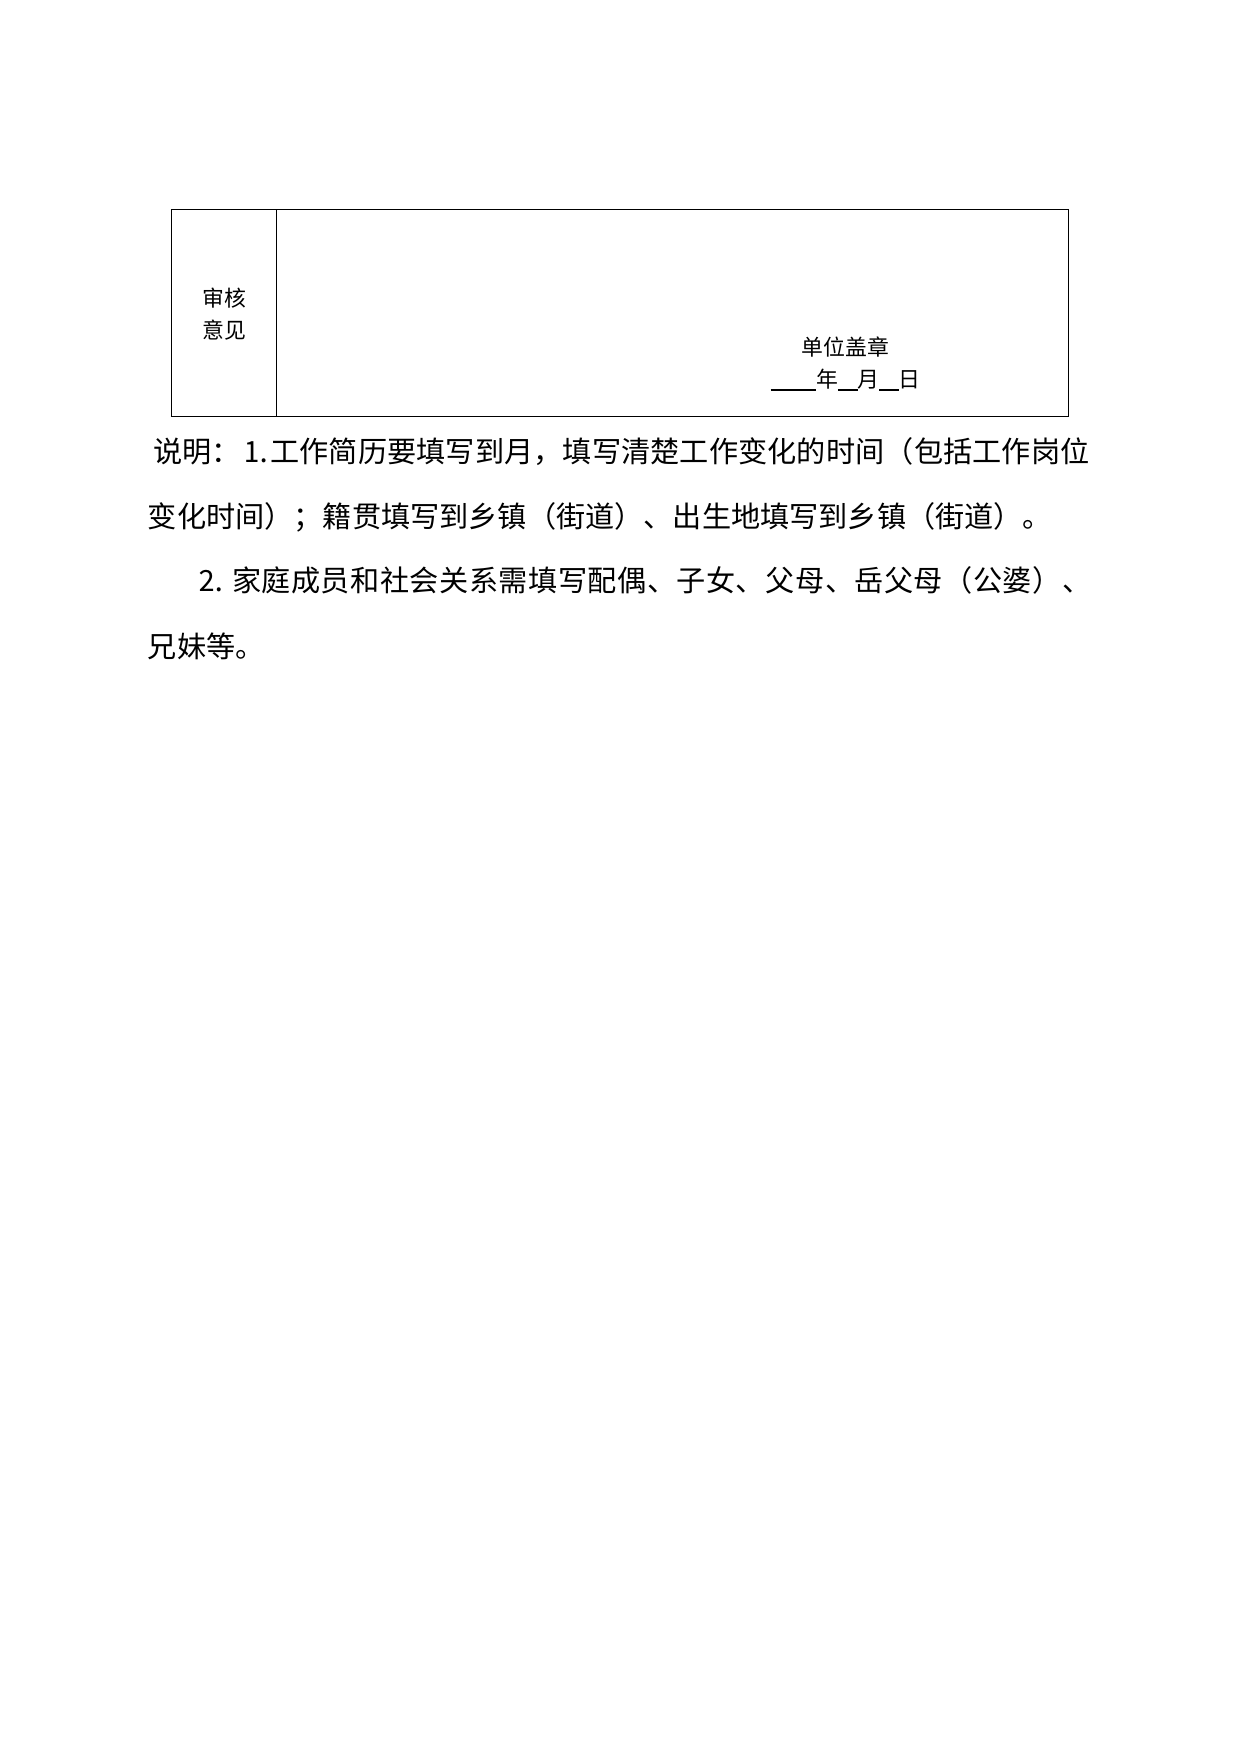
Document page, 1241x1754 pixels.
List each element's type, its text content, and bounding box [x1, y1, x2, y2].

table_cell 审核 意见 [172, 210, 276, 416]
table_cell 单位盖章 年 月 日 [277, 210, 1068, 416]
text ⒉家庭成员和社会关系需填写配偶、子女、父母、岳父母（公婆）、兄妹等。 [148, 547, 1092, 677]
text 说明：⒈工作简历要填写到月，填写清楚工作变化的时间（包括工作岗位变化时间）；籍贯填写到乡镇（街道）、出生地填写到乡镇（街道）。 [148, 417, 1092, 547]
